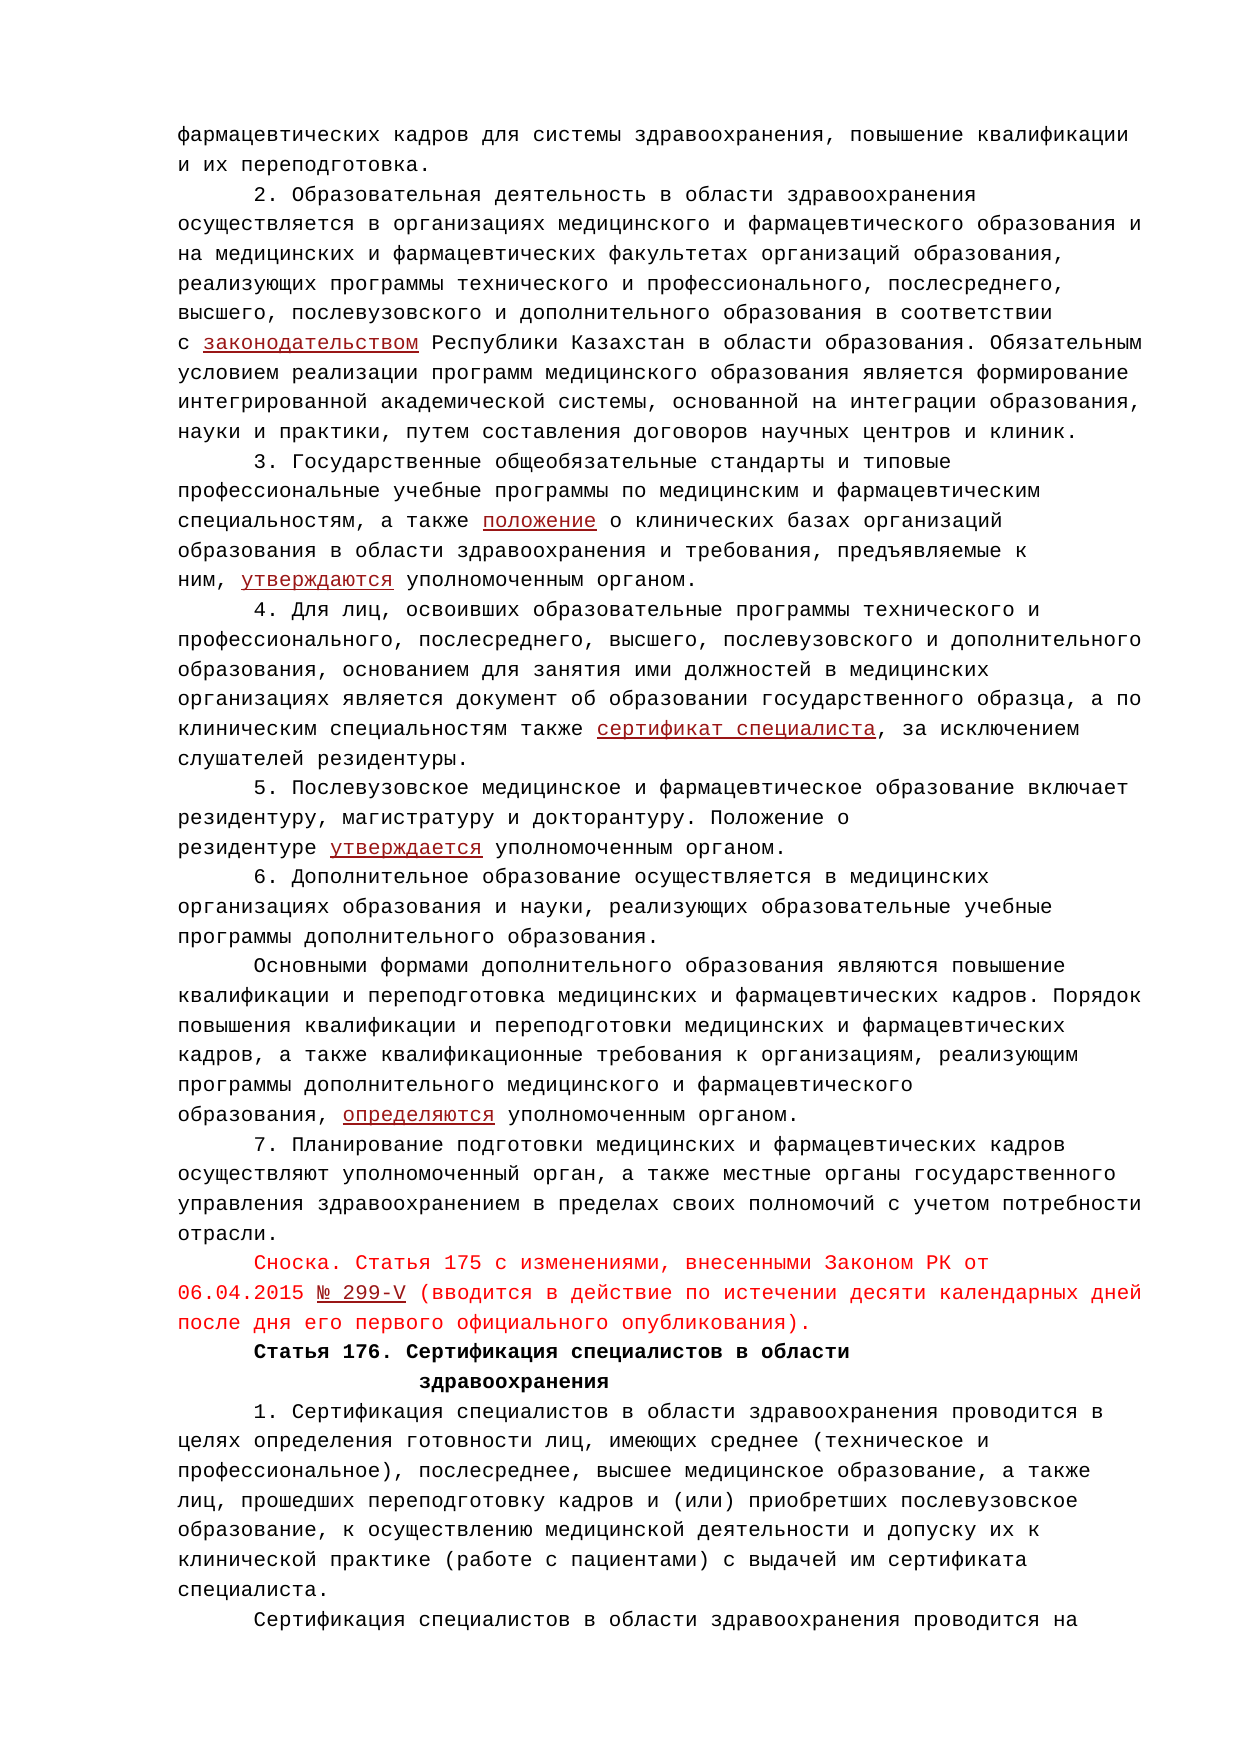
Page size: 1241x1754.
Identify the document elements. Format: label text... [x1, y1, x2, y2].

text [177, 118, 1152, 1335]
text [177, 1395, 1152, 1632]
text Статья 176. Сертификация специалистов в области здравоохранения [177, 1335, 1152, 1395]
